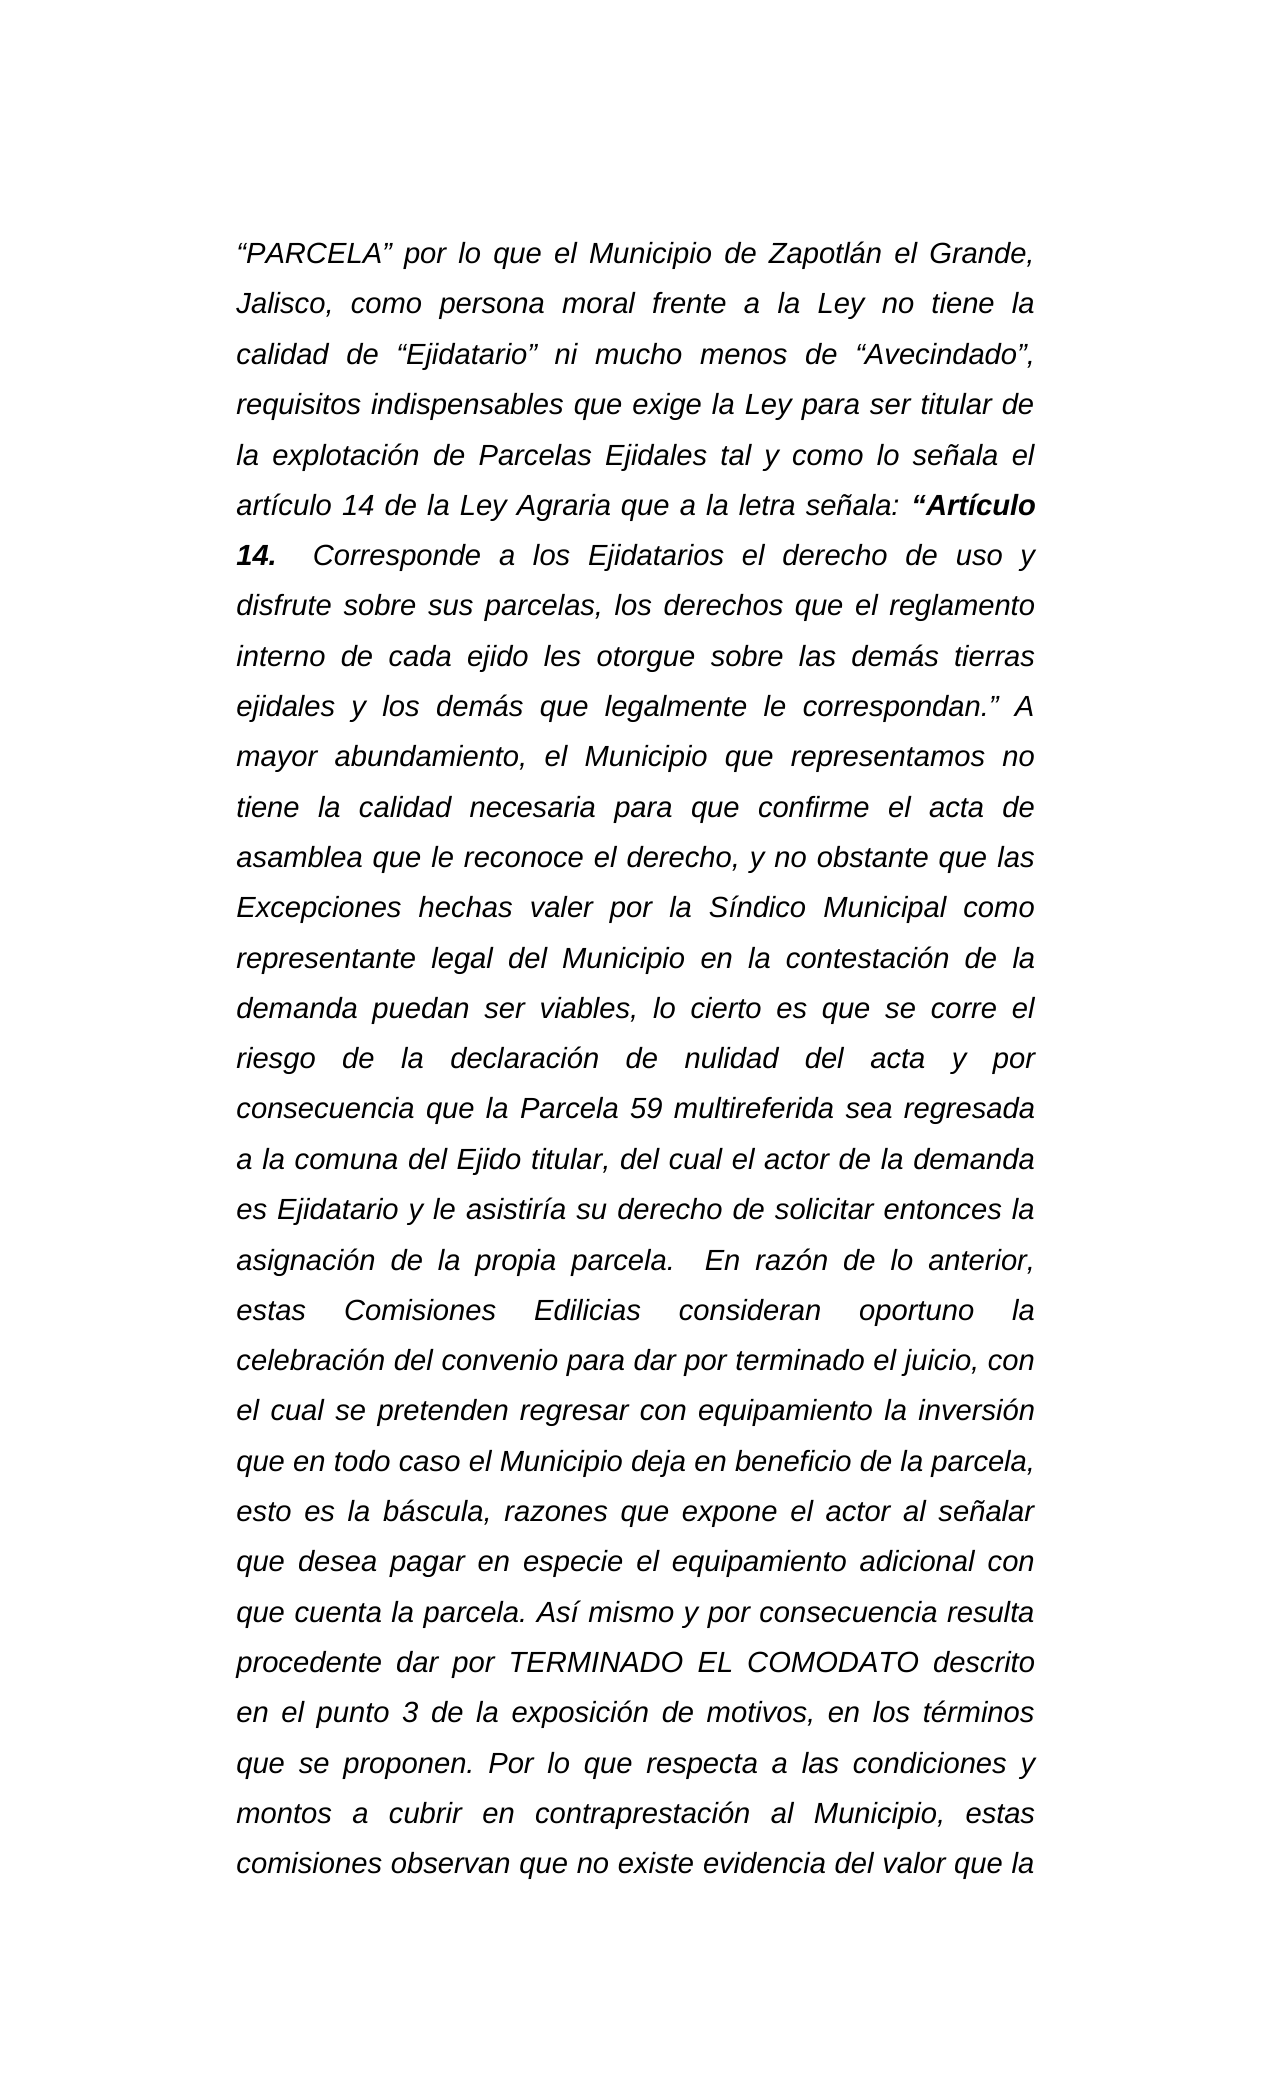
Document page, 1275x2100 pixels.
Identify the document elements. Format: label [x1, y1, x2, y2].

text [236, 236, 1039, 1880]
